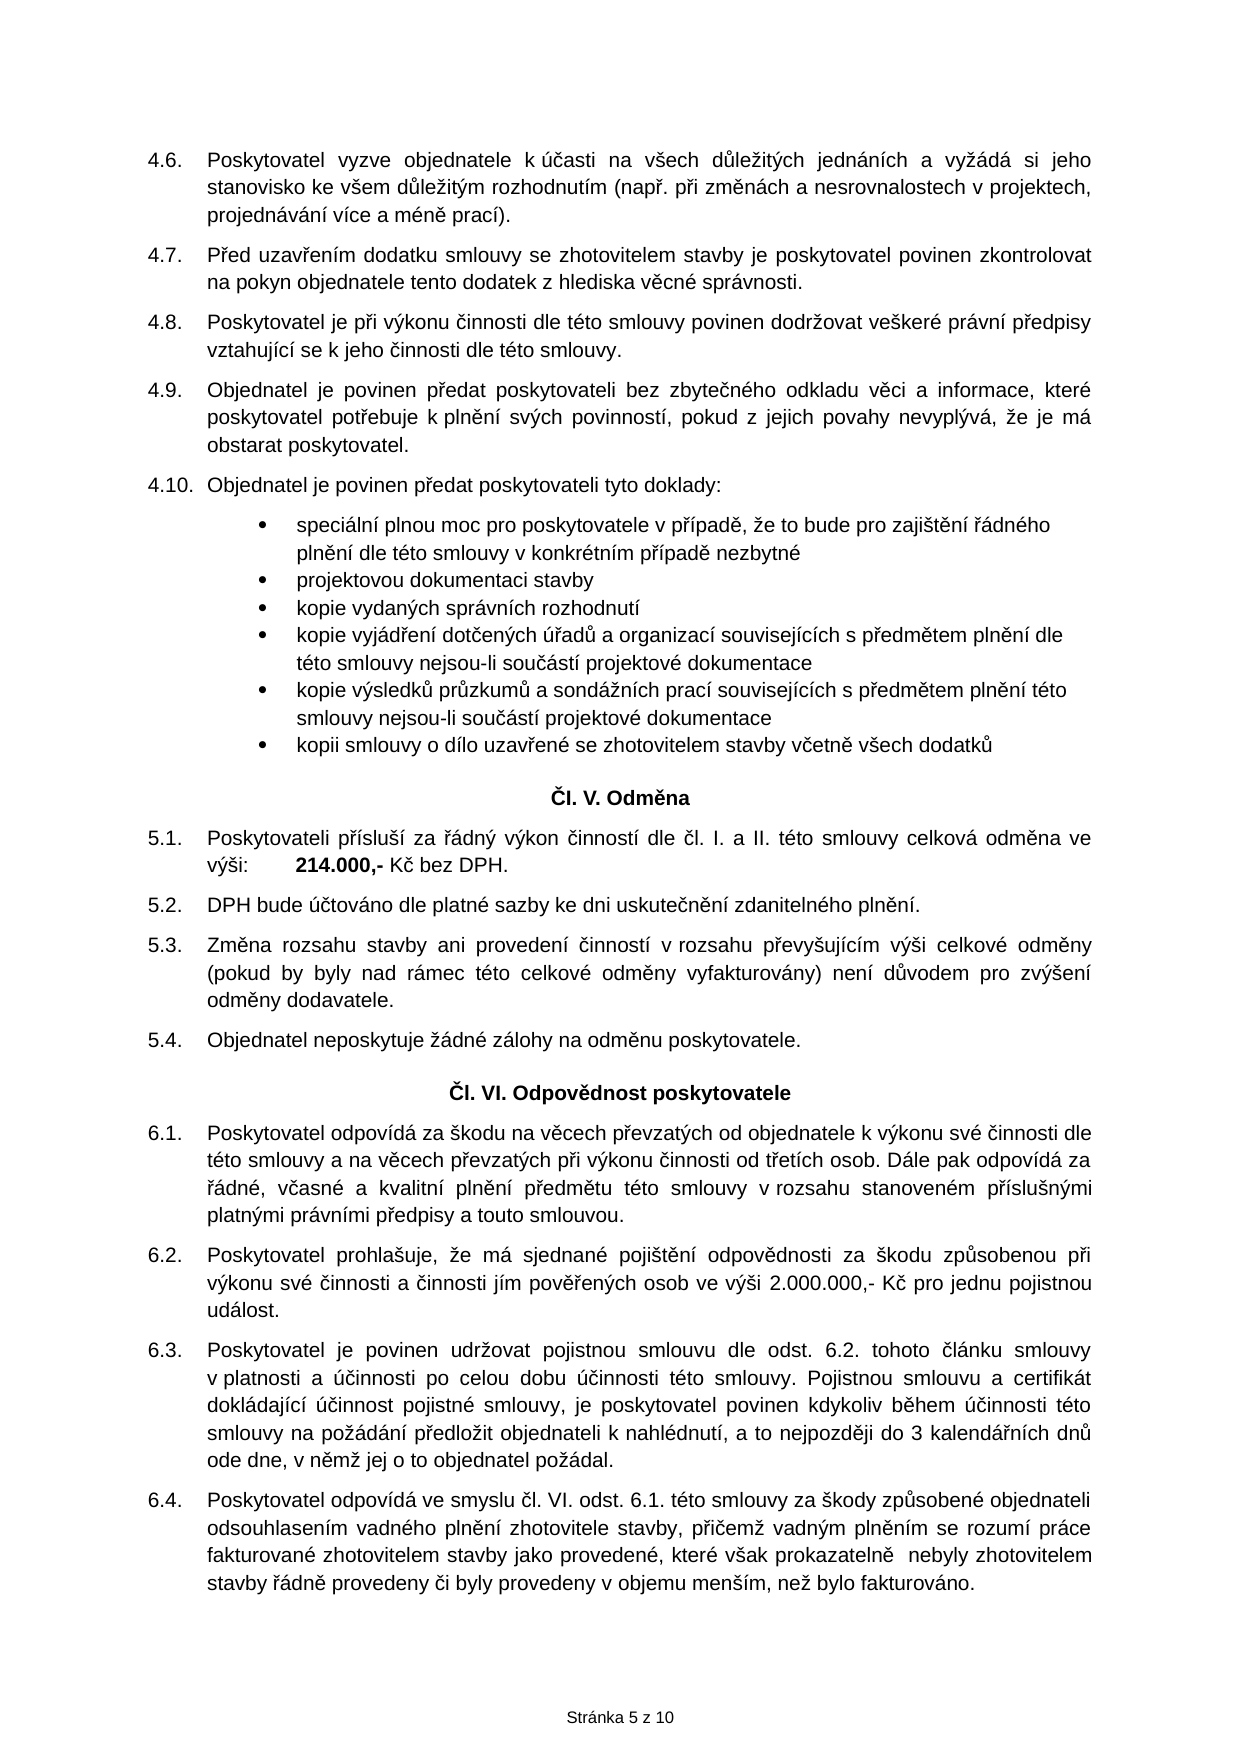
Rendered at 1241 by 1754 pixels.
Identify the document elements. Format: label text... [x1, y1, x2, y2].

text Čl. VI. Odpovědnost poskytovatele [148, 1081, 1092, 1105]
list Objednatel neposkytuje žádné zálohy na odměnu poskytovatele. [148, 1028, 1092, 1052]
list Změna rozsahu stavby ani provedení činností v rozsahu převyšujícím výši celkové odměny (pokud by byly nad rámec této celkové odměny vyfakturovány) není důvodem pro zvýšení odměny dodavatele. [148, 933, 1092, 1012]
text ČI. V. Odměna [148, 786, 1092, 810]
list kopie výsledků průzkumů a sondážních prací souvisejících s předmětem plnění této smlouvy nejsou-li součástí projektové dokumentace [259, 678, 1092, 730]
list Před uzavřením dodatku smlouvy se zhotovitelem stavby je poskytovatel povinen zkontrolovat na pokyn objednatele tento dodatek z hlediska věcné správnosti. [148, 243, 1092, 294]
list Objednatel je povinen předat poskytovateli bez zbytečného odkladu věci a informace, které poskytovatel potřebuje k plnění svých povinností, pokud z jejich povahy nevyplývá, že je má obstarat poskytovatel. [148, 378, 1092, 457]
list kopie vydaných správních rozhodnutí [259, 595, 1092, 619]
list Poskytovatel je při výkonu činnosti dle této smlouvy povinen dodržovat veškeré právní předpisy vztahující se k jeho činnosti dle této smlouvy. [148, 310, 1092, 362]
list speciální plnou moc pro poskytovatele v případě, že to bude pro zajištění řádného plnění dle této smlouvy v konkrétním případě nezbytné [259, 513, 1092, 564]
list kopii smlouvy o dílo uzavřené se zhotovitelem stavby včetně všech dodatků [259, 733, 1092, 757]
list Poskytovatel vyzve objednatele k účasti na všech důležitých jednáních a vyžádá si jeho stanovisko ke všem důležitým rozhodnutím (např. při změnách a nesrovnalostech v projektech, projednávání více a méně prací). [148, 148, 1092, 227]
list DPH bude účtováno dle platné sazby ke dni uskutečnění zdanitelného plnění. [148, 893, 1092, 917]
list Poskytovatel odpovídá za škodu na věcech převzatých od objednatele k výkonu své činnosti dle této smlouvy a na věcech převzatých při výkonu činnosti od třetích osob. Dále pak odpovídá za řádné, včasné a kvalitní plnění předmětu této smlouvy v rozsahu stanoveném příslušnými platnými právními předpisy a touto smlouvou. [148, 1121, 1092, 1227]
list kopie vyjádření dotčených úřadů a organizací souvisejících s předmětem plnění dle této smlouvy nejsou-li součástí projektové dokumentace [259, 623, 1092, 674]
list Poskytovatel je povinen udržovat pojistnou smlouvu dle odst. 6.2. tohoto článku smlouvy v platnosti a účinnosti po celou dobu účinnosti této smlouvy. Pojistnou smlouvu a certifikát dokládající účinnost pojistné smlouvy, je poskytovatel povinen kdykoliv během účinnosti této smlouvy na požádání předložit objednateli k nahlédnutí, a to nejpozději do 3 kalendářních dnů ode dne, v němž jej o to objednatel požádal. [148, 1338, 1092, 1472]
list projektovou dokumentaci stavby [259, 568, 1092, 592]
list Poskytovateli přísluší za řádný výkon činností dle čl. I. a II. této smlouvy celková odměna ve výši: 214.000,- Kč bez DPH. [148, 826, 1092, 877]
list Poskytovatel odpovídá ve smyslu čl. VI. odst. 6.1. této smlouvy za škody způsobené objednateli odsouhlasením vadného plnění zhotovitele stavby, přičemž vadným plněním se rozumí práce fakturované zhotovitelem stavby jako provedené, které však prokazatelně nebyly zhotovitelem stavby řádně provedeny či byly provedeny v objemu menším, než bylo fakturováno. [148, 1488, 1092, 1595]
list Poskytovatel prohlašuje, že má sjednané pojištění odpovědnosti za škodu způsobenou při výkonu své činnosti a činnosti jím pověřených osob ve výši 2.000.000,- Kč pro jednu pojistnou událost. [148, 1243, 1092, 1322]
list Objednatel je povinen předat poskytovateli tyto doklady: [148, 473, 1092, 497]
